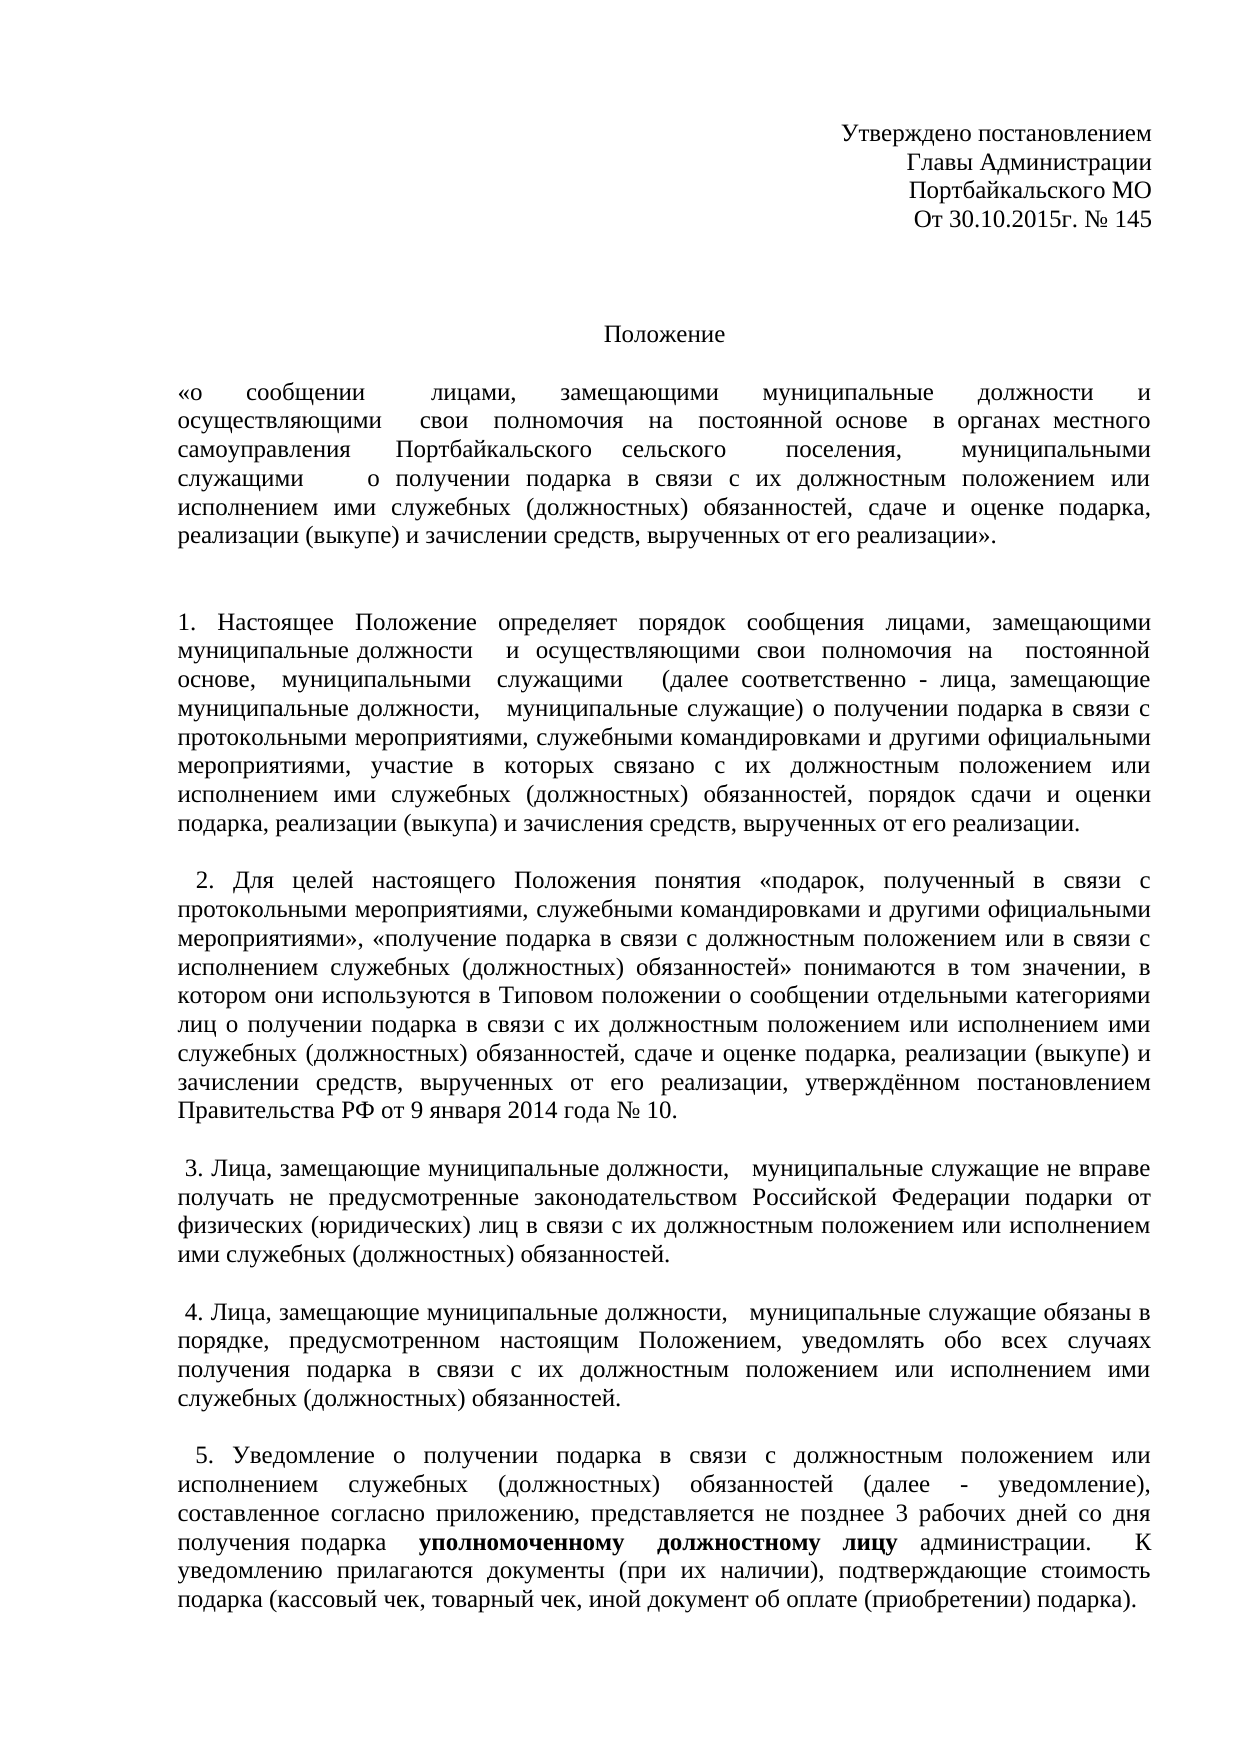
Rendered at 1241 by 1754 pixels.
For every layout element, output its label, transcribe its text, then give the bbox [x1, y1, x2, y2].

text Портбайкальского МО [177, 176, 1152, 204]
text Главы Администрации [177, 147, 1152, 176]
text «о сообщении лицами, замещающими муниципальные должности и осуществляющими свои полномочия на постоянной основе в органах местного самоуправления Портбайкальского сельского поселения, муниципальными служащими о получении подарка в связи с их должностным положением или исполнением ими служебных (должностных) обязанностей, сдаче и оценке подарка, реализации (выкупе) и зачислении средств, вырученных от его реализации». [177, 377, 1152, 549]
text 2. Для целей настоящего Положения понятия «подарок, полученный в связи с протокольными мероприятиями, служебными командировками и другими официальными мероприятиями», «получение подарка в связи с должностным положением или в связи с исполнением служебных (должностных) обязанностей» понимаются в том значении, в котором они используются в Типовом положении о сообщении отдельными категориями лиц о получении подарка в связи с их должностным положением или исполнением ими служебных (должностных) обязанностей, сдаче и оценке подарка, реализации (выкупе) и зачислении средств, вырученных от его реализации, утверждённом постановлением Правительства РФ от 9 января 2014 года № 10. [177, 866, 1152, 1124]
text 4. Лица, замещающие муниципальные должности, муниципальные служащие обязаны в порядке, предусмотренном настоящим Положением, уведомлять обо всех случаях получения подарка в связи с их должностным положением или исполнением ими служебных (должностных) обязанностей. [177, 1297, 1152, 1412]
text Утверждено постановлением [177, 118, 1152, 147]
text 1. Настоящее Положение определяет порядок сообщения лицами, замещающими муниципальные должности и осуществляющими свои полномочия на постоянной основе, муниципальными служащими (далее соответственно - лица, замещающие муниципальные должности, муниципальные служащие) о получении подарка в связи с протокольными мероприятиями, служебными командировками и другими официальными мероприятиями, участие в которых связано с их должностным положением или исполнением ими служебных (должностных) обязанностей, порядок сдачи и оценки подарка, реализации (выкупа) и зачисления средств, вырученных от его реализации. [177, 607, 1152, 837]
text Положение [177, 319, 1152, 348]
text От 30.10.2015г. № 145 [177, 204, 1152, 233]
text 3. Лица, замещающие муниципальные должности, муниципальные служащие не вправе получать не предусмотренные законодательством Российской Федерации подарки от физических (юридических) лиц в связи с их должностным положением или исполнением ими служебных (должностных) обязанностей. [177, 1153, 1152, 1268]
text 5. Уведомление о получении подарка в связи с должностным положением или исполнением служебных (должностных) обязанностей (далее - уведомление), составленное согласно приложению, представляется не позднее 3 рабочих дней со дня получения подарка уполномоченному должностному лицу администрации. К уведомлению прилагаются документы (при их наличии), подтверждающие стоимость подарка (кассовый чек, товарный чек, иной документ об оплате (приобретении) подарка). [177, 1441, 1152, 1613]
